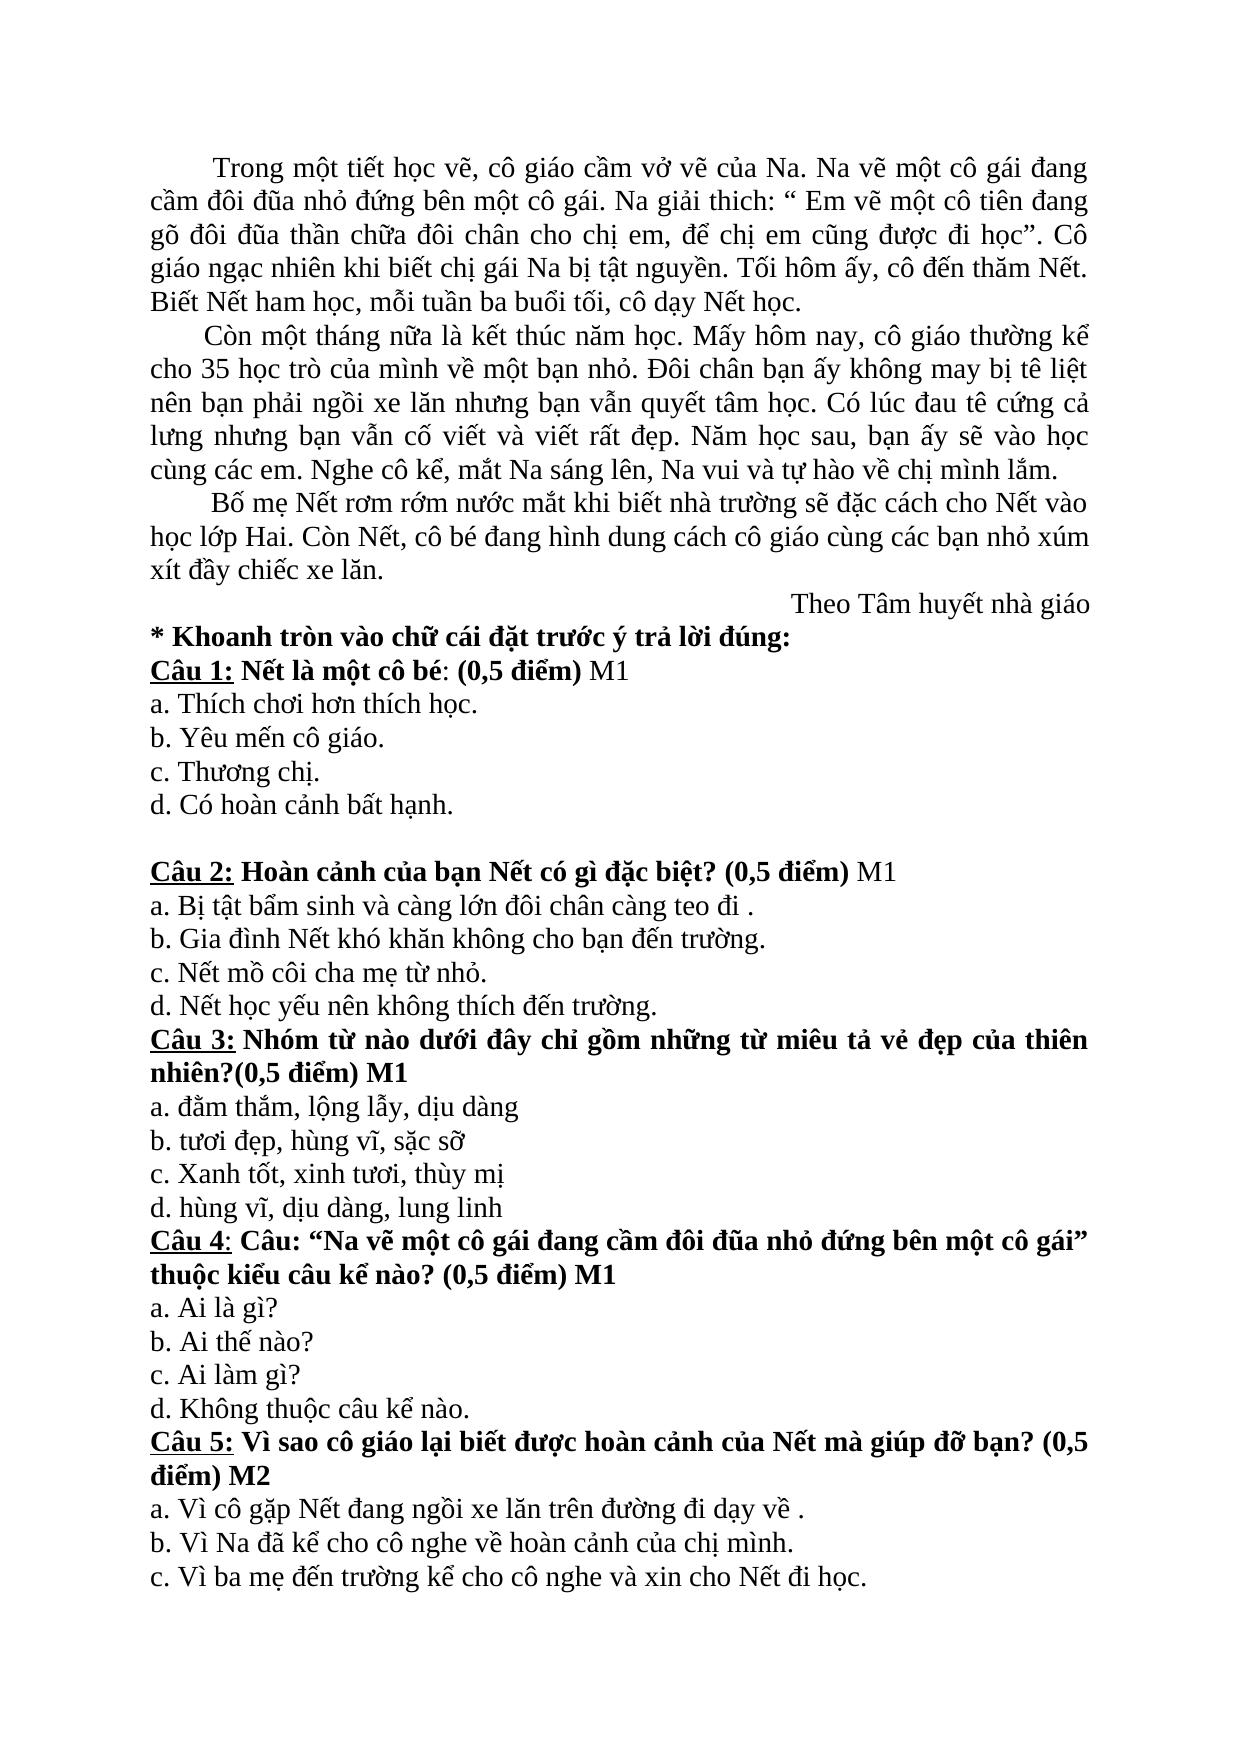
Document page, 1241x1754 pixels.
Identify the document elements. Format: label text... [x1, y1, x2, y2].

text b. Ai thế nào? [150, 1324, 1090, 1357]
text Câu 4: Câu: “Na vẽ một cô gái đang cầm đôi đũa nhỏ đứng bên một cô gái” thuộc kiểu câu kể nào? (0,5 điểm) M1 [150, 1223, 1090, 1290]
text d. Không thuộc câu kể nào. [150, 1391, 1090, 1424]
text a. đằm thắm, lộng lẫy, dịu dàng [150, 1089, 1090, 1123]
text a. Vì cô gặp Nết đang ngồi xe lăn trên đường đi dạy về . [150, 1492, 1090, 1525]
text Câu 2: Hoàn cảnh của bạn Nết có gì đặc biệt? (0,5 điểm) M1 [150, 854, 1090, 888]
text a. Bị tật bẩm sinh và càng lớn đôi chân càng teo đi . [150, 888, 1090, 921]
text b. Gia đình Nết khó khăn không cho bạn đến trường. [150, 921, 1090, 955]
text Câu 1: Nết là một cô bé: (0,5 điểm) M1 [150, 653, 1090, 687]
text b. tươi đẹp, hùng vĩ, sặc sỡ [150, 1123, 1090, 1156]
text c. Ai làm gì? [150, 1357, 1090, 1391]
text Câu 3: Nhóm từ nào dưới đây chỉ gồm những từ miêu tả vẻ đẹp của thiên nhiên?(0,5 điểm) M1 [150, 1022, 1090, 1089]
text Trong một tiết học vẽ, cô giáo cầm vở vẽ của Na. Na vẽ một cô gái đang cầm đôi đũa nhỏ đứng bên một cô gái. Na giải thich: “ Em vẽ một cô tiên đang gõ đôi đũa thần chữa đôi chân cho chị em, để chị em cũng được đi học”. Cô giáo ngạc nhiên khi biết chị gái Na bị tật nguyền. Tối hôm ấy, cô đến thăm Nết. Biết Nết ham học, mỗi tuần ba buổi tối, cô dạy Nết học. [150, 150, 1090, 318]
text c. Nết mồ côi cha mẹ từ nhỏ. [150, 955, 1090, 988]
text * Khoanh tròn vào chữ cái đặt trước ý trả lời đúng: [150, 619, 1090, 653]
text d. Có hoàn cảnh bất hạnh. [150, 787, 1090, 821]
text d. hùng vĩ, dịu dàng, lung linh [150, 1190, 1090, 1223]
text d. Nết học yếu nên không thích đến trường. [150, 988, 1090, 1022]
text Bố mẹ Nết rơm rớm nước mắt khi biết nhà trường sẽ đặc cách cho Nết vào học lớp Hai. Còn Nết, cô bé đang hình dung cách cô giáo cùng các bạn nhỏ xúm xít đầy chiếc xe lăn. [150, 485, 1090, 586]
text b. Vì Na đã kể cho cô nghe về hoàn cảnh của chị mình. [150, 1525, 1090, 1559]
text Theo Tâm huyết nhà giáo [150, 586, 1090, 619]
text a. Ai là gì? [150, 1290, 1090, 1324]
text c. Thương chị. [150, 754, 1090, 787]
text c. Vì ba mẹ đến trường kể cho cô nghe và xin cho Nết đi học. [150, 1559, 1090, 1592]
text Câu 5: Vì sao cô giáo lại biết được hoàn cảnh của Nết mà giúp đỡ bạn? (0,5 điểm) M2 [150, 1424, 1090, 1492]
text c. Xanh tốt, xinh tươi, thùy mị [150, 1156, 1090, 1190]
text a. Thích chơi hơn thích học. [150, 687, 1090, 720]
text b. Yêu mến cô giáo. [150, 720, 1090, 754]
text Còn một tháng nữa là kết thúc năm học. Mấy hôm nay, cô giáo thường kể cho 35 học trò của mình về một bạn nhỏ. Đôi chân bạn ấy không may bị tê liệt nên bạn phải ngồi xe lăn nhưng bạn vẫn quyết tâm học. Có lúc đau tê cứng cả lưng nhưng bạn vẫn cố viết và viết rất đẹp. Năm học sau, bạn ấy sẽ vào học cùng các em. Nghe cô kể, mắt Na sáng lên, Na vui và tự hào về chị mình lắm. [150, 318, 1090, 485]
